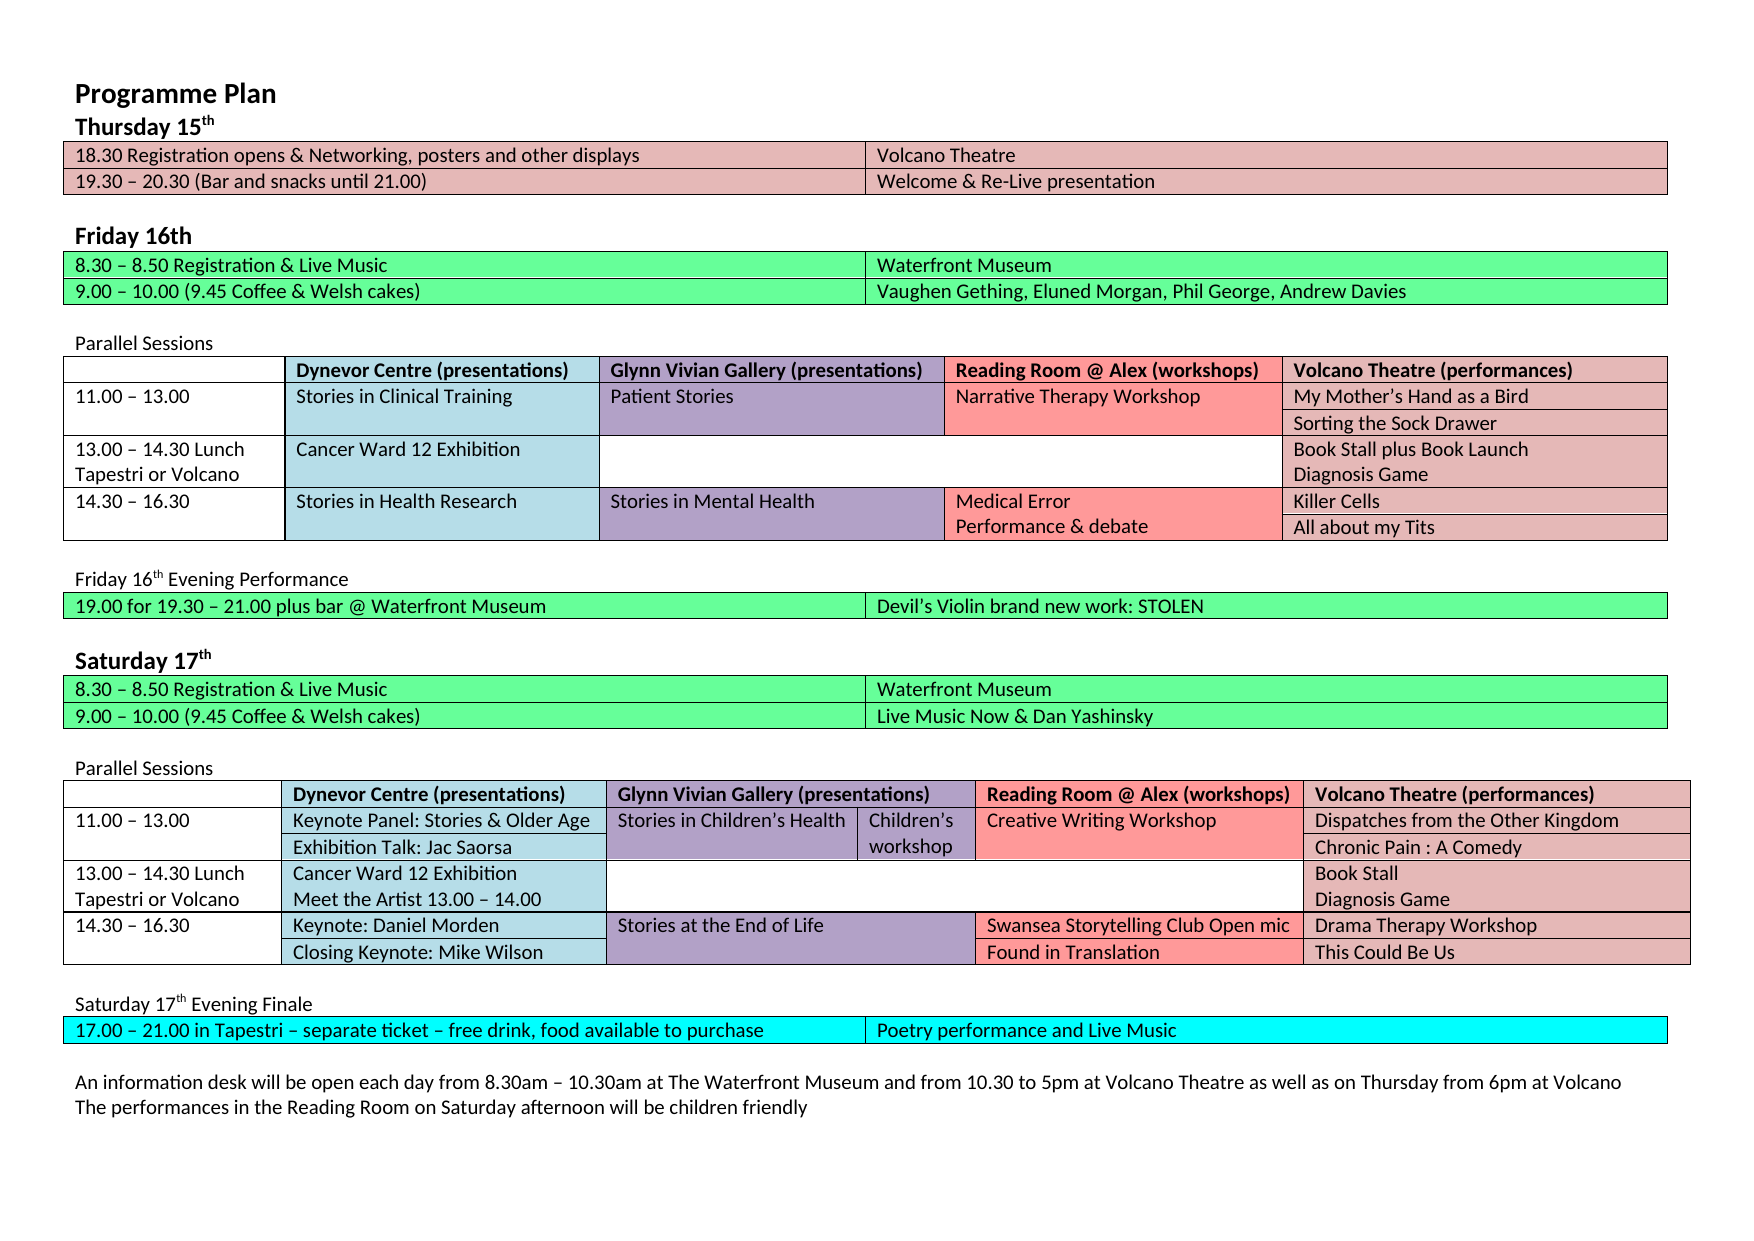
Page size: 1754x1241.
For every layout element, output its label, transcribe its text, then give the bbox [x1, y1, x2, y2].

table_cell Book Stall plus Book Launch Diagnosis Game [1283, 436, 1667, 487]
table_header Reading Room @ Alex (workshops) [945, 357, 1282, 382]
table_header Glynn Vivian Gallery (presentations) [600, 357, 944, 382]
text Parallel Sessions [75, 330, 1679, 356]
table_cell Keynote Panel: Stories & Older Age [282, 808, 606, 833]
table_cell Narrative Therapy Workshop [945, 383, 1282, 435]
table_cell Live Music Now & Dan Yashinsky [866, 703, 1667, 728]
table_header Reading Room @ Alex (workshops) [976, 781, 1303, 807]
table_header 18.30 Registration opens & Networking, posters and other displays [64, 142, 865, 168]
table_cell 14.30 – 16.30 [64, 488, 284, 540]
table_cell Stories in Clinical Training [286, 383, 599, 435]
table_cell Welcome & Re-Live presentation [866, 169, 1667, 194]
table_cell Patient Stories [600, 383, 944, 435]
text Friday 16th Evening Performance [75, 566, 1679, 592]
table_header [64, 781, 281, 807]
table_cell Drama Therapy Workshop [1304, 913, 1690, 938]
table_cell Children’s workshop [858, 808, 975, 859]
table_cell Stories at the End of Life [607, 913, 975, 964]
table_cell [607, 861, 1303, 911]
table_header 17.00 – 21.00 in Tapestri – separate ticket – free drink, food available to purchase [64, 1017, 865, 1043]
table_header Volcano Theatre [866, 142, 1667, 168]
text Saturday 17th Evening Finale [75, 991, 1679, 1016]
table_cell Found in Translation [976, 939, 1303, 964]
table_header Dynevor Centre (presentations) [282, 781, 606, 807]
table_header 8.30 – 8.50 Registration & Live Music [64, 676, 865, 702]
text Friday 16th [75, 221, 1679, 251]
text Programme Plan [75, 75, 1679, 111]
table_cell Creative Writing Workshop [976, 808, 1303, 859]
table_cell Closing Keynote: Mike Wilson [282, 939, 606, 964]
table_header Volcano Theatre (performances) [1283, 357, 1667, 382]
table_header Volcano Theatre (performances) [1304, 781, 1690, 807]
table_header Waterfront Museum [866, 676, 1667, 702]
text An information desk will be open each day from 8.30am – 10.30am at The Waterfront Museum and from 10.30 to 5pm at Volcano Theatre as well as on Thursday from 6pm at Volcano [75, 1069, 1679, 1094]
table_header Devil’s Violin brand new work: STOLEN [866, 593, 1667, 618]
table_cell Keynote: Daniel Morden [282, 913, 606, 938]
table_cell Vaughen Gething, Eluned Morgan, Phil George, Andrew Davies [866, 279, 1667, 304]
table_cell 13.00 – 14.30 Lunch Tapestri or Volcano [64, 436, 284, 487]
table_header [64, 357, 284, 382]
table_cell 9.00 – 10.00 (9.45 Coffee & Welsh cakes) [64, 279, 865, 304]
table_cell Chronic Pain : A Comedy [1304, 834, 1690, 859]
table_header Glynn Vivian Gallery (presentations) [607, 781, 975, 807]
table_cell 9.00 – 10.00 (9.45 Coffee & Welsh cakes) [64, 703, 865, 728]
table_header Dynevor Centre (presentations) [286, 357, 599, 382]
table_cell 11.00 – 13.00 [64, 383, 284, 435]
table_cell My Mother’s Hand as a Bird [1283, 383, 1667, 409]
table_header Poetry performance and Live Music [866, 1017, 1667, 1043]
table_cell 13.00 – 14.30 Lunch Tapestri or Volcano [64, 861, 281, 911]
table_cell Sorting the Sock Drawer [1283, 410, 1667, 435]
table_cell Swansea Storytelling Club Open mic [976, 913, 1303, 938]
table_cell Cancer Ward 12 Exhibition Meet the Artist 13.00 – 14.00 [282, 861, 606, 911]
table_cell 14.30 – 16.30 [64, 913, 281, 964]
table_cell Book Stall Diagnosis Game [1304, 861, 1690, 911]
table_cell All about my Tits [1283, 515, 1667, 540]
table_header Waterfront Museum [866, 252, 1667, 277]
table_cell Stories in Children’s Health [607, 808, 857, 859]
text Saturday 17th [75, 645, 1679, 675]
table_cell Dispatches from the Other Kingdom [1304, 808, 1690, 833]
table_cell Medical Error Performance & debate [945, 488, 1282, 540]
table_cell 11.00 – 13.00 [64, 808, 281, 859]
table_cell Stories in Mental Health [600, 488, 944, 540]
text Thursday 15th [75, 111, 1679, 141]
text The performances in the Reading Room on Saturday afternoon will be children friendly [75, 1094, 1679, 1120]
table_cell This Could Be Us [1304, 939, 1690, 964]
table_cell Stories in Health Research [286, 488, 599, 540]
table_cell Cancer Ward 12 Exhibition [286, 436, 599, 487]
table_cell Exhibition Talk: Jac Saorsa [282, 834, 606, 859]
text Parallel Sessions [75, 755, 1679, 780]
table_cell [600, 436, 1282, 487]
table_header 8.30 – 8.50 Registration & Live Music [64, 252, 865, 277]
table_header 19.00 for 19.30 – 21.00 plus bar @ Waterfront Museum [64, 593, 865, 618]
table_cell 19.30 – 20.30 (Bar and snacks until 21.00) [64, 169, 865, 194]
table_cell Killer Cells [1283, 488, 1667, 513]
